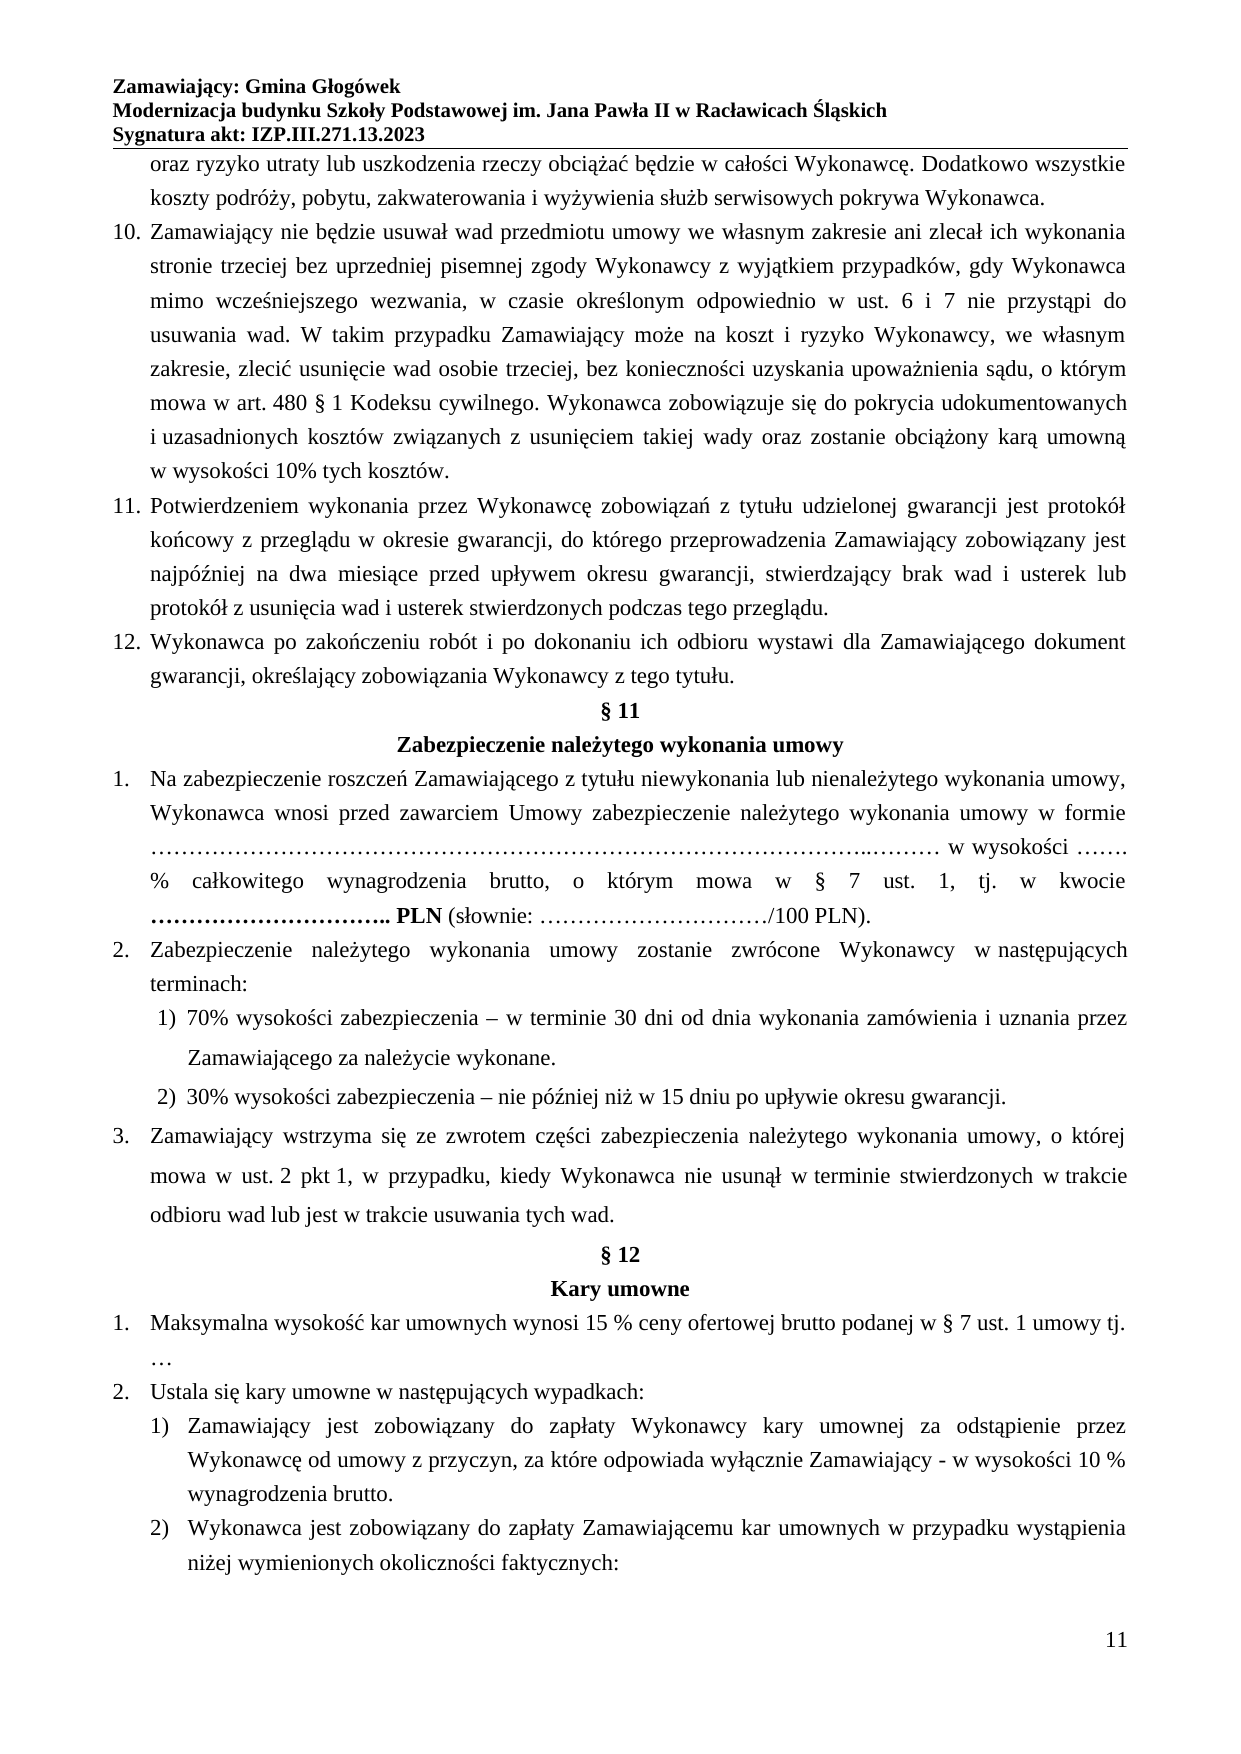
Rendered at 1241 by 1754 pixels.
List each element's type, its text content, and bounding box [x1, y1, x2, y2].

list Zamawiający jest zobowiązany do zapłaty Wykonawcy kary umownej za odstąpienie przez Wykonawcę od umowy z przyczyn, za które odpowiada wyłącznie Zamawiający - w wysokości 10 % wynagrodzenia brutto. [150, 1412, 1128, 1507]
text § 11 [112, 697, 1128, 723]
list Wykonawca jest zobowiązany do zapłaty Zamawiającemu kar umownych w przypadku wystąpienia niżej wymienionych okoliczności faktycznych: [150, 1514, 1128, 1575]
text § 12 [112, 1241, 1128, 1267]
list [112, 150, 1128, 211]
list Potwierdzeniem wykonania przez Wykonawcę zobowiązań z tytułu udzielonej gwarancji jest protokół końcowy z przeglądu w okresie gwarancji, do którego przeprowadzenia Zamawiający zobowiązany jest najpóźniej na dwa miesiące przed upływem okresu gwarancji, stwierdzający brak wad i usterek lub protokół z usunięcia wad i usterek stwierdzonych podczas tego przeglądu. [112, 492, 1128, 621]
list Maksymalna wysokość kar umownych wynosi 15 % ceny ofertowej brutto podanej w § 7 ust. 1 umowy tj. … [112, 1309, 1128, 1370]
list Zamawiający nie będzie usuwał wad przedmiotu umowy we własnym zakresie ani zlecał ich wykonania stronie trzeciej bez uprzedniej pisemnej zgody Wykonawcy z wyjątkiem przypadków, gdy Wykonawca mimo wcześniejszego wezwania, w czasie określonym odpowiednio w ust. 6 i 7 nie przystąpi do usuwania wad. W takim przypadku Zamawiający może na koszt i ryzyko Wykonawcy, we własnym zakresie, zlecić usunięcie wad osobie trzeciej, bez konieczności uzyskania upoważnienia sądu, o którym mowa w art. 480 § 1 Kodeksu cywilnego. Wykonawca zobowiązuje się do pokrycia udokumentowanych i uzasadnionych kosztów związanych z usunięciem takiej wady oraz zostanie obciążony karą umowną w wysokości 10% tych kosztów. [112, 218, 1128, 484]
text Zabezpieczenie należytego wykonania umowy [112, 731, 1128, 757]
text Kary umowne [112, 1275, 1128, 1302]
list Wykonawca po zakończeniu robót i po dokonaniu ich odbioru wystawi dla Zamawiającego dokument gwarancji, określający zobowiązania Wykonawcy z tego tytułu. [112, 628, 1128, 689]
list Ustala się kary umowne w następujących wypadkach: [112, 1378, 1128, 1404]
list Na zabezpieczenie roszczeń Zamawiającego z tytułu niewykonania lub nienależytego wykonania umowy, Wykonawca wnosi przed zawarciem Umowy zabezpieczenie należytego wykonania umowy w formie …………………………………………………………………………………..……… w wysokości …….% całkowitego wynagrodzenia brutto, o którym mowa w § 7 ust. 1, tj. w kwocie ………………………….. PLN (słownie: …………………………/100 PLN). [112, 765, 1128, 928]
text 1) 70% wysokości zabezpieczenia – w terminie 30 dni od dnia wykonania zamówienia i uznania przez Zamawiającego za należycie wykonane. [157, 1004, 1128, 1070]
list Zabezpieczenie należytego wykonania umowy zostanie zwrócone Wykonawcy w następujących terminach: [112, 936, 1128, 996]
text 2) 30% wysokości zabezpieczenia – nie później niż w 15 dniu po upływie okresu gwarancji. [157, 1083, 1128, 1109]
list Zamawiający wstrzyma się ze zwrotem części zabezpieczenia należytego wykonania umowy, o której mowa w ust. 2 pkt 1, w przypadku, kiedy Wykonawca nie usunął w terminie stwierdzonych w trakcie odbioru wad lub jest w trakcie usuwania tych wad. [112, 1123, 1128, 1228]
